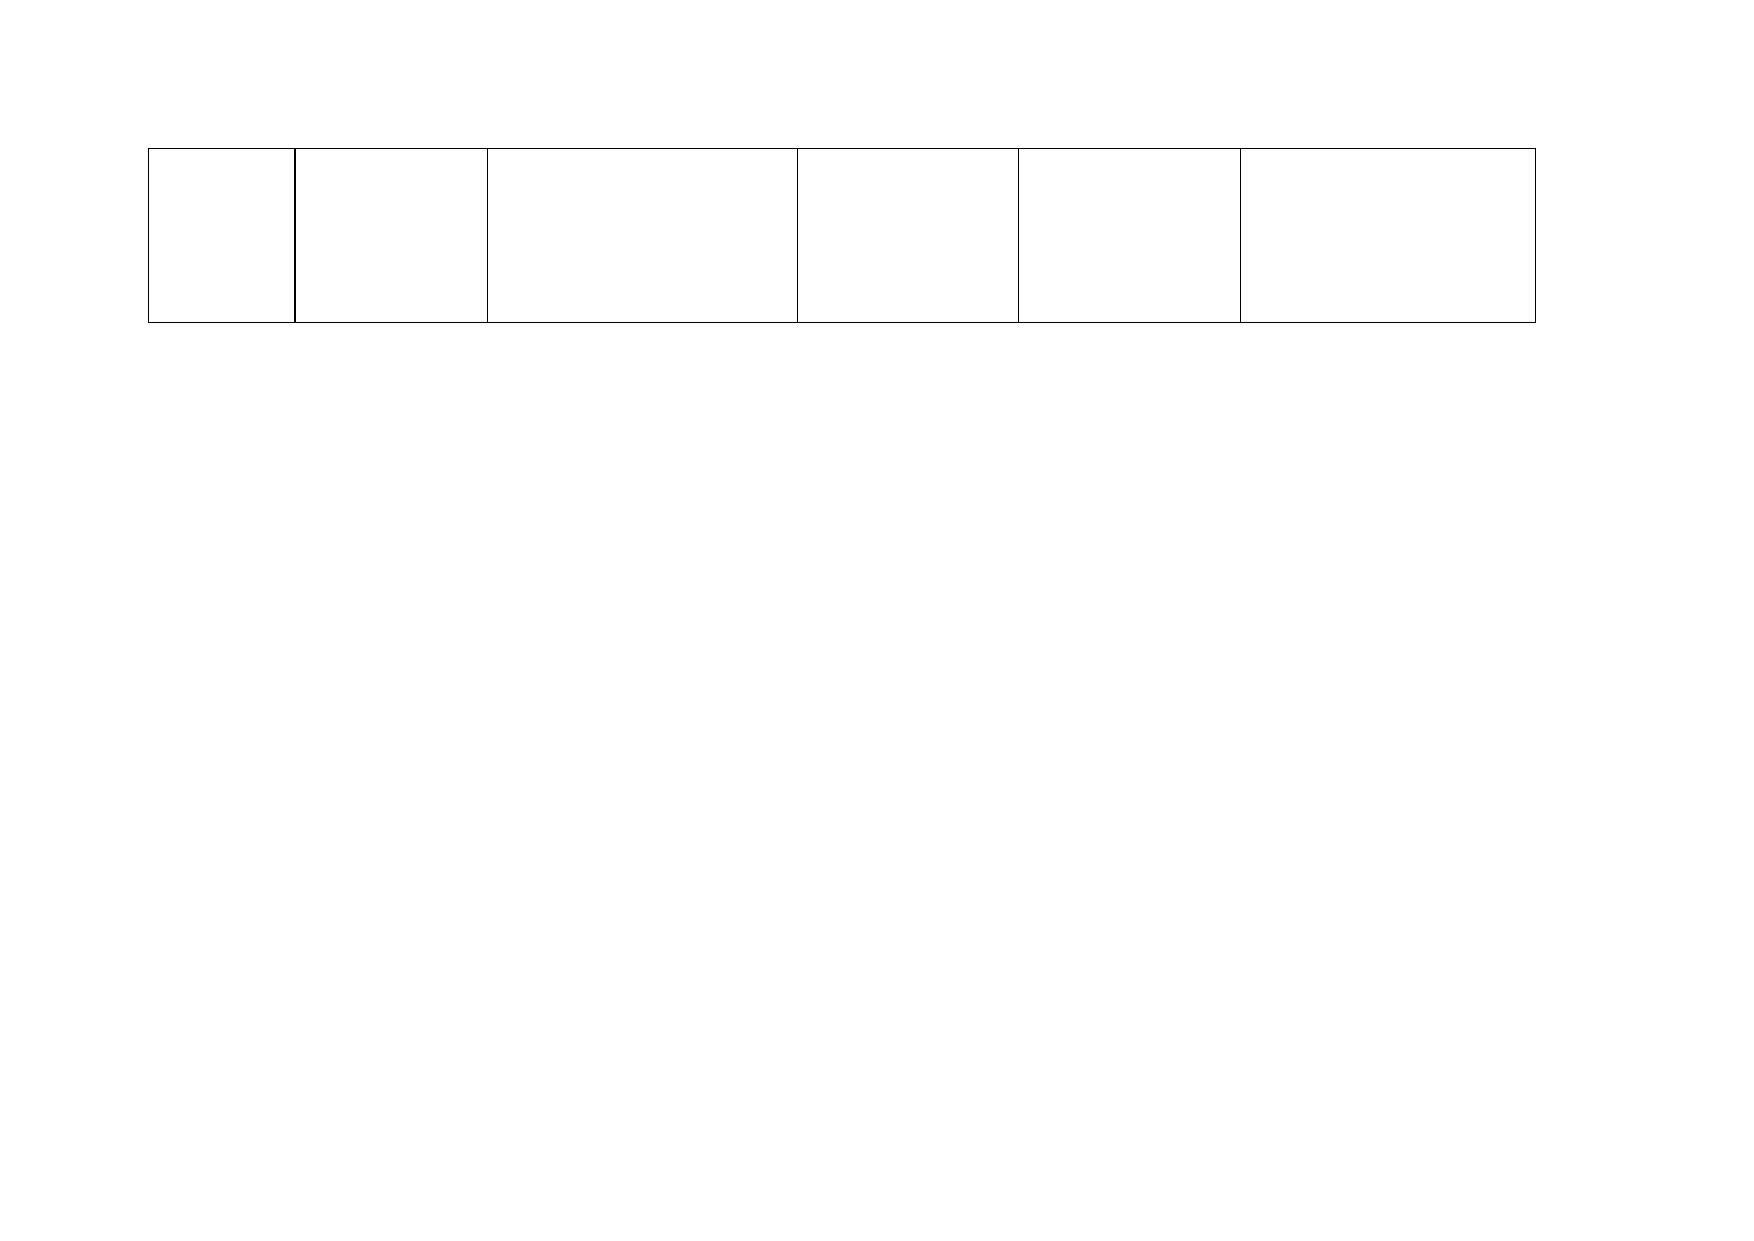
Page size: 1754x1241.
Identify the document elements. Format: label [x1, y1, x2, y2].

table_cell [488, 149, 797, 322]
table_cell [1019, 149, 1240, 322]
table_cell [798, 149, 1018, 322]
table_cell [149, 149, 294, 322]
table_cell [296, 149, 487, 322]
table_cell [1241, 149, 1535, 322]
